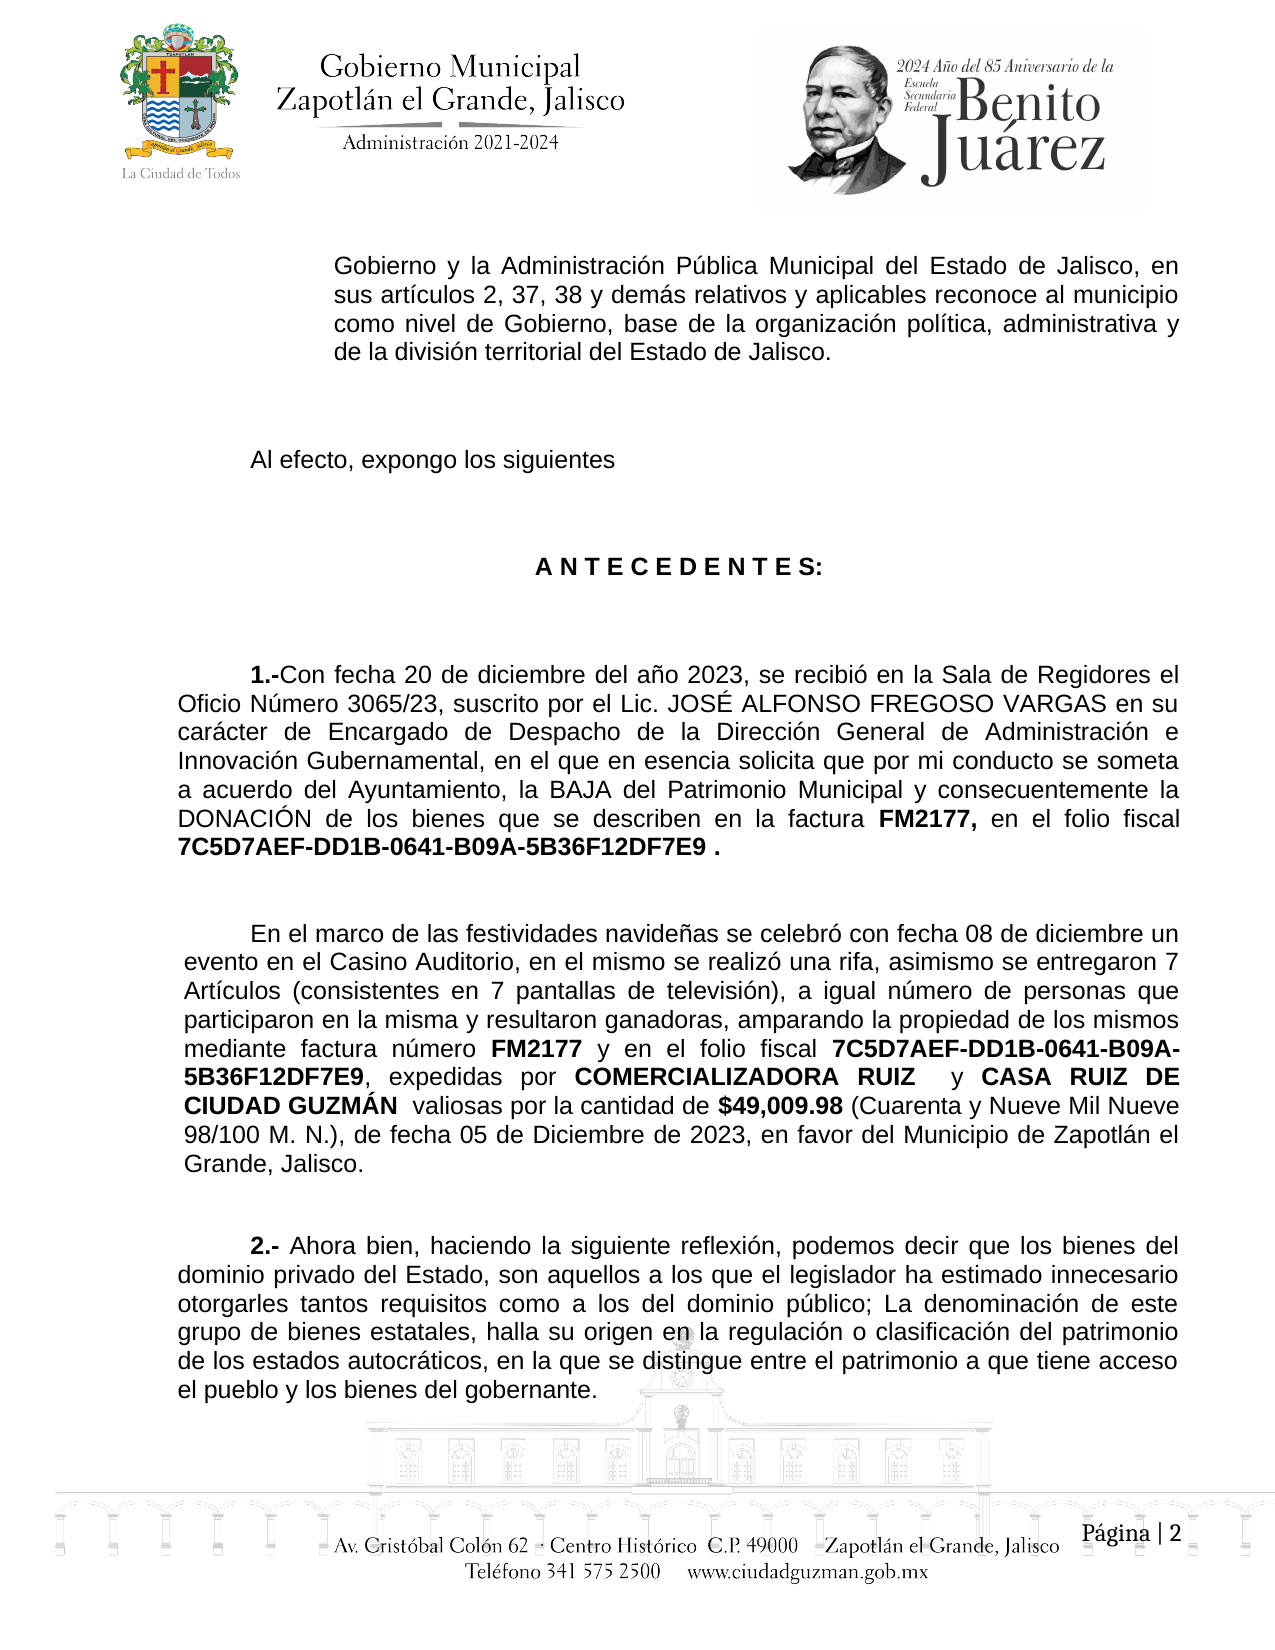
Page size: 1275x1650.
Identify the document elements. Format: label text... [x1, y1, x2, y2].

text A N T E C E D E N T E S: [177, 552, 1181, 581]
text 2.- Ahora bien, haciendo la siguiente reflexión, podemos decir que los bienes del dominio privado del Estado, son aquellos a los que el legislador ha estimado innecesario otorgarles tantos requisitos como a los del dominio público; La denominación de este grupo de bienes estatales, halla su origen en la regulación o clasificación del patrimonio de los estados autocráticos, en la que se distingue entre el patrimonio a que tiene acceso el pueblo y los bienes del gobernante. [177, 1231, 1181, 1403]
picture [41, 0, 1275, 1627]
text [258, 251, 1181, 366]
text Al efecto, expongo los siguientes [177, 445, 1181, 473]
text En el marco de las festividades navideñas se celebró con fecha 08 de diciembre un evento en el Casino Auditorio, en el mismo se realizó una rifa, asimismo se entregaron 7 Artículos (consistentes en 7 pantallas de televisión), a igual número de personas que participaron en la misma y resultaron ganadoras, amparando la propiedad de los mismos mediante factura número FM2177 y en el folio fiscal 7C5D7AEF-DD1B-0641-B09A-5B36F12DF7E9, expedidas por COMERCIALIZADORA RUIZ y CASA RUIZ DE CIUDAD GUZMÁN valiosas por la cantidad de $49,009.98 (Cuarenta y Nueve Mil Nueve 98/100 M. N.), de fecha 05 de Diciembre de 2023, en favor del Municipio de Zapotlán el Grande, Jalisco. [183, 918, 1181, 1177]
text 1.-Con fecha 20 de diciembre del año 2023, se recibió en la Sala de Regidores el Oficio Número 3065/23, suscrito por el Lic. JOSÉ ALFONSO FREGOSO VARGAS en su carácter de Encargado de Despacho de la Dirección General de Administración e Innovación Gubernamental, en el que en esencia solicita que por mi conducto se someta a acuerdo del Ayuntamiento, la BAJA del Patrimonio Municipal y consecuentemente la DONACIÓN de los bienes que se describen en la factura FM2177, en el folio fiscal 7C5D7AEF-DD1B-0641-B09A-5B36F12DF7E9 . [177, 660, 1181, 861]
